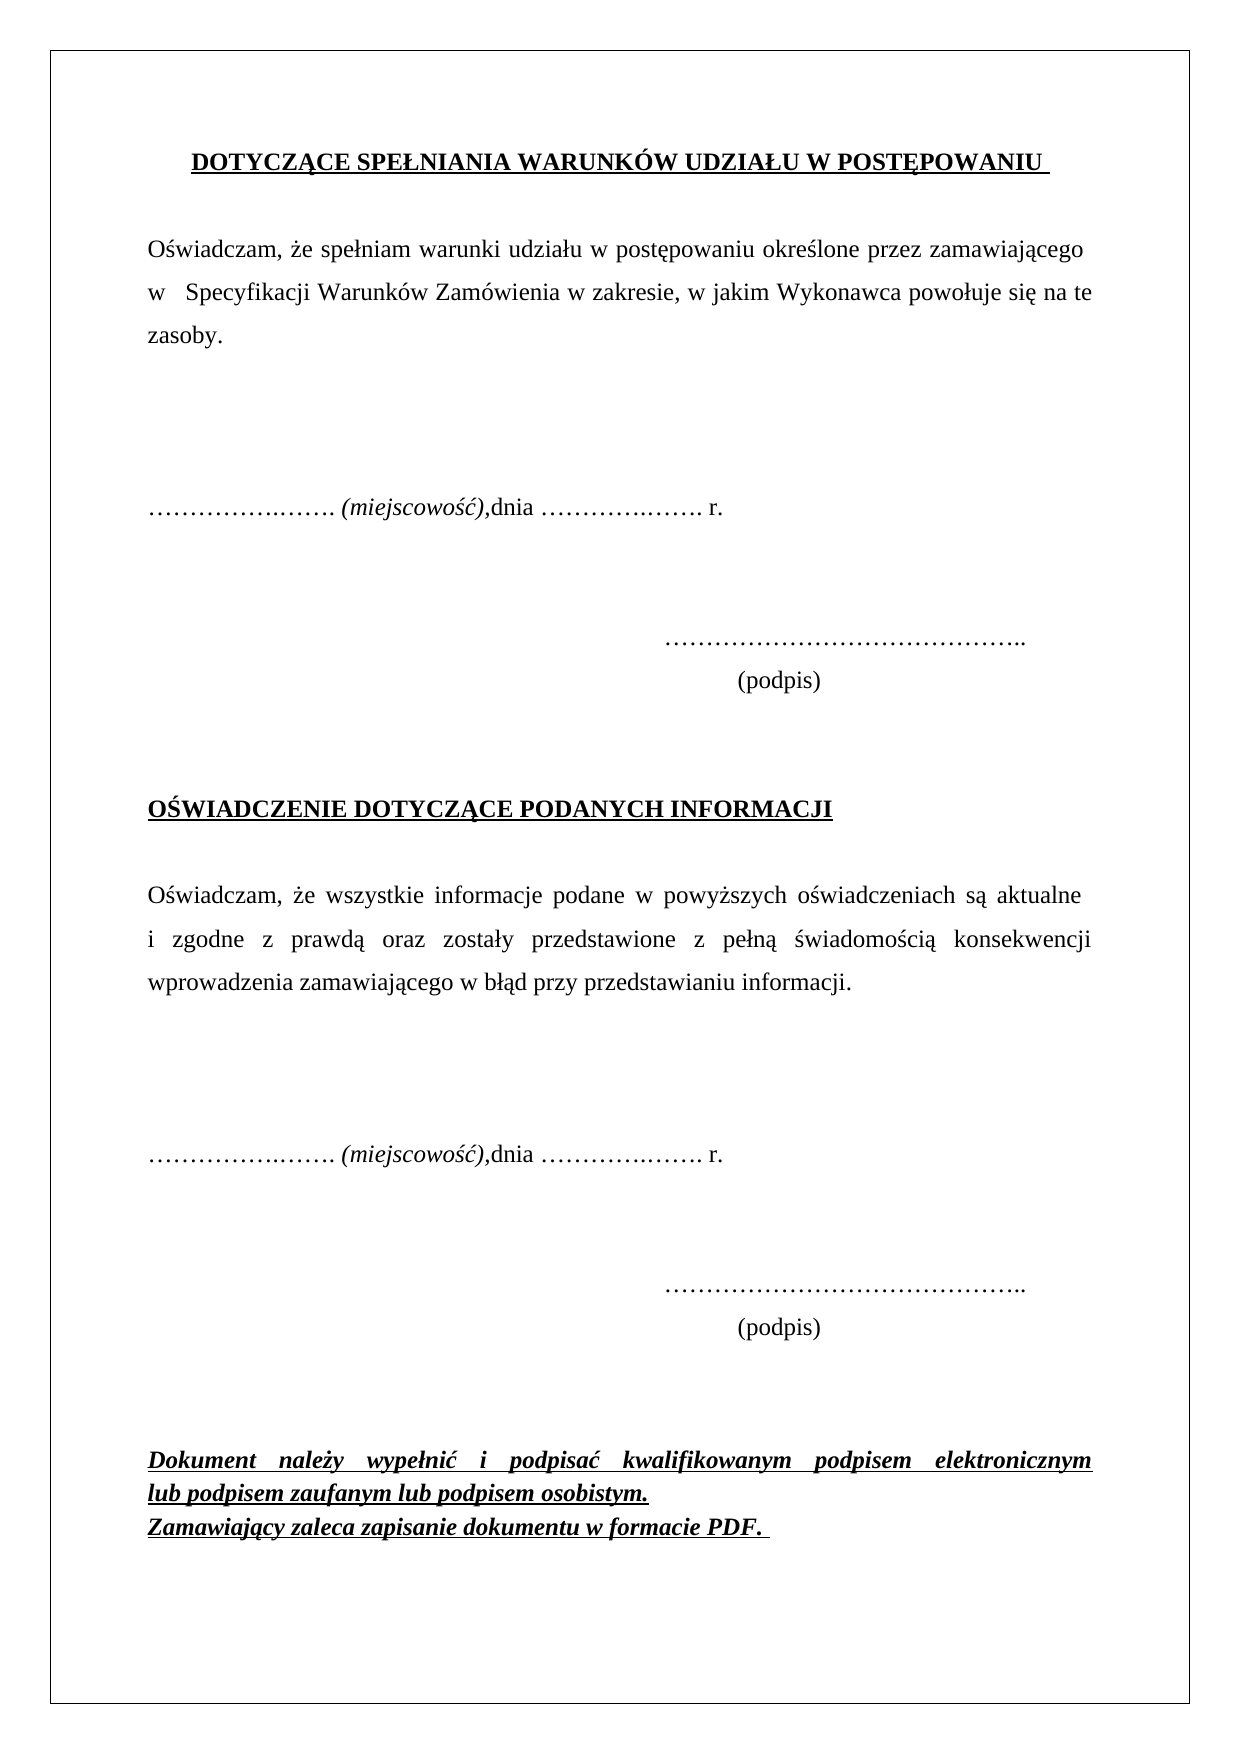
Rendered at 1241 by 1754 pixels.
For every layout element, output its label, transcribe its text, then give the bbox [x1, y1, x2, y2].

text Zamawiający zaleca zapisanie dokumentu w formacie PDF. [147, 1512, 1093, 1540]
text …………….……. (miejscowość),dnia ………….……. r. [147, 1139, 1093, 1168]
text OŚWIADCZENIE DOTYCZĄCE PODANYCH INFORMACJI [147, 794, 1093, 823]
text …………….……. (miejscowość),dnia ………….……. r. [147, 492, 1093, 521]
text DOTYCZĄCE SPEŁNIANIA WARUNKÓW UDZIAŁU W POSTĘPOWANIU [147, 147, 1093, 219]
text Oświadczam, że wszystkie informacje podane w powyższych oświadczeniach są aktualne i zgodne z prawdą oraz zostały przedstawione z pełną świadomością konsekwencji wprowadzenia zamawiającego w błąd przy przedstawianiu informacji. [147, 881, 1093, 996]
text Oświadczam, że spełniam warunki udziału w postępowaniu określone przez zamawiającego w Specyfikacji Warunków Zamówienia w zakresie, w jakim Wykonawca powołuje się na te zasoby. [147, 234, 1093, 349]
text …………………………………….. (podpis) [147, 622, 1093, 694]
text Dokument należy wypełnić i podpisać kwalifikowanym podpisem elektronicznym lub podpisem zaufanym lub podpisem osobistym. [147, 1446, 1093, 1471]
text Dokument należy wypełnić i podpisać kwalifikowanym podpisem elektronicznym lub podpisem zaufanym lub podpisem osobistym. [147, 1472, 1093, 1507]
text …………………………………….. (podpis) [147, 1269, 1093, 1341]
